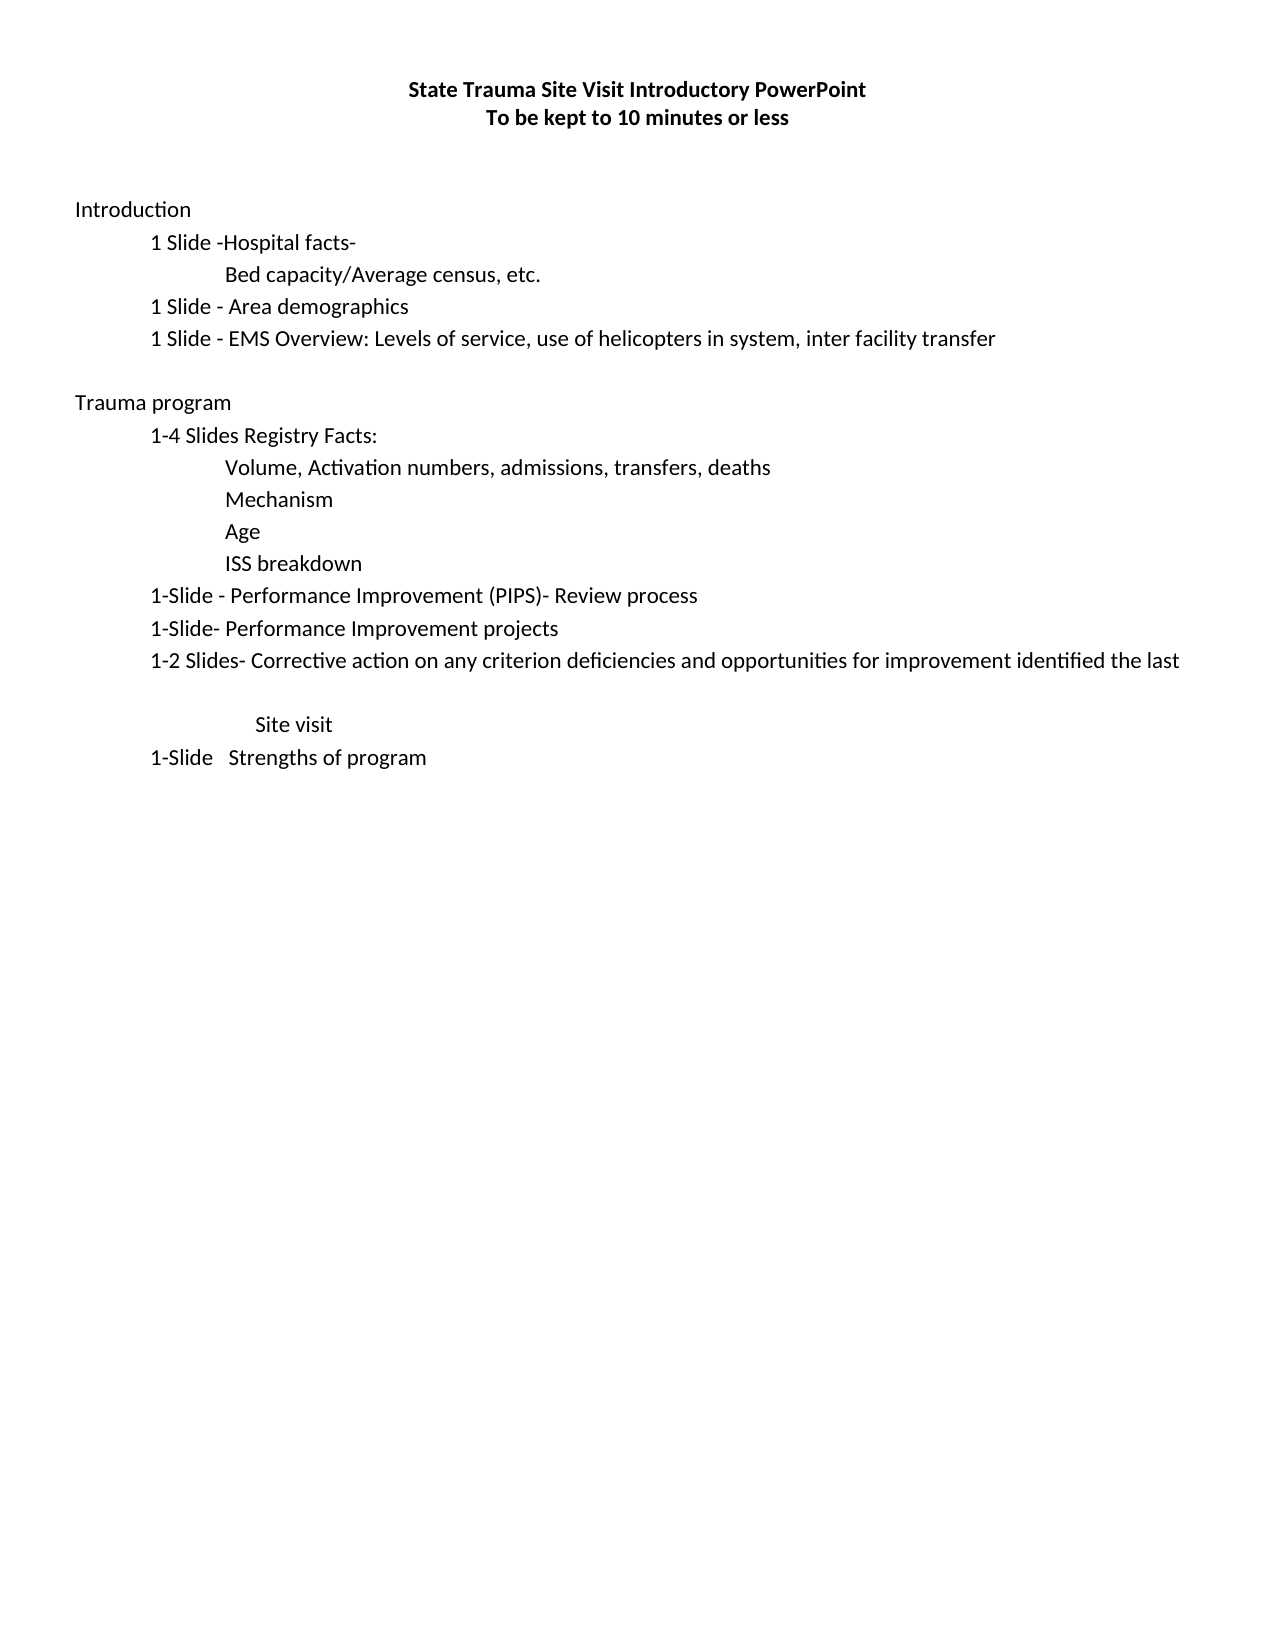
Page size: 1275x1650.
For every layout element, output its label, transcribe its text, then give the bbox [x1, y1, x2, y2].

text Age [150, 517, 1200, 545]
text Introduction [75, 195, 1200, 223]
text 1-4 Slides Registry Facts: [75, 421, 1200, 449]
text 1 Slide - EMS Overview: Levels of service, use of helicopters in system, inter facility transfer [75, 324, 1200, 352]
text Bed capacity/Average census, etc. [150, 260, 1200, 288]
text State Trauma Site Visit Introductory PowerPoint [75, 75, 1200, 103]
text 1 Slide -Hospital facts- [75, 228, 1200, 256]
text 1-Slide- Performance Improvement projects [75, 614, 1200, 642]
text 1-Slide - Performance Improvement (PIPS)- Review process [75, 582, 1200, 610]
text 1 Slide - Area demographics [75, 292, 1200, 320]
text Mechanism [150, 485, 1200, 513]
text ISS breakdown [150, 549, 1200, 577]
text Trauma program [75, 388, 1200, 417]
text Site visit [75, 710, 1200, 738]
text 1-Slide Strengths of program [75, 743, 1200, 771]
text To be kept to 10 minutes or less [75, 103, 1200, 131]
text 1-2 Slides- Corrective action on any criterion deficiencies and opportunities for improvement identified the last [75, 646, 1200, 706]
text Volume, Activation numbers, admissions, transfers, deaths [150, 453, 1200, 481]
